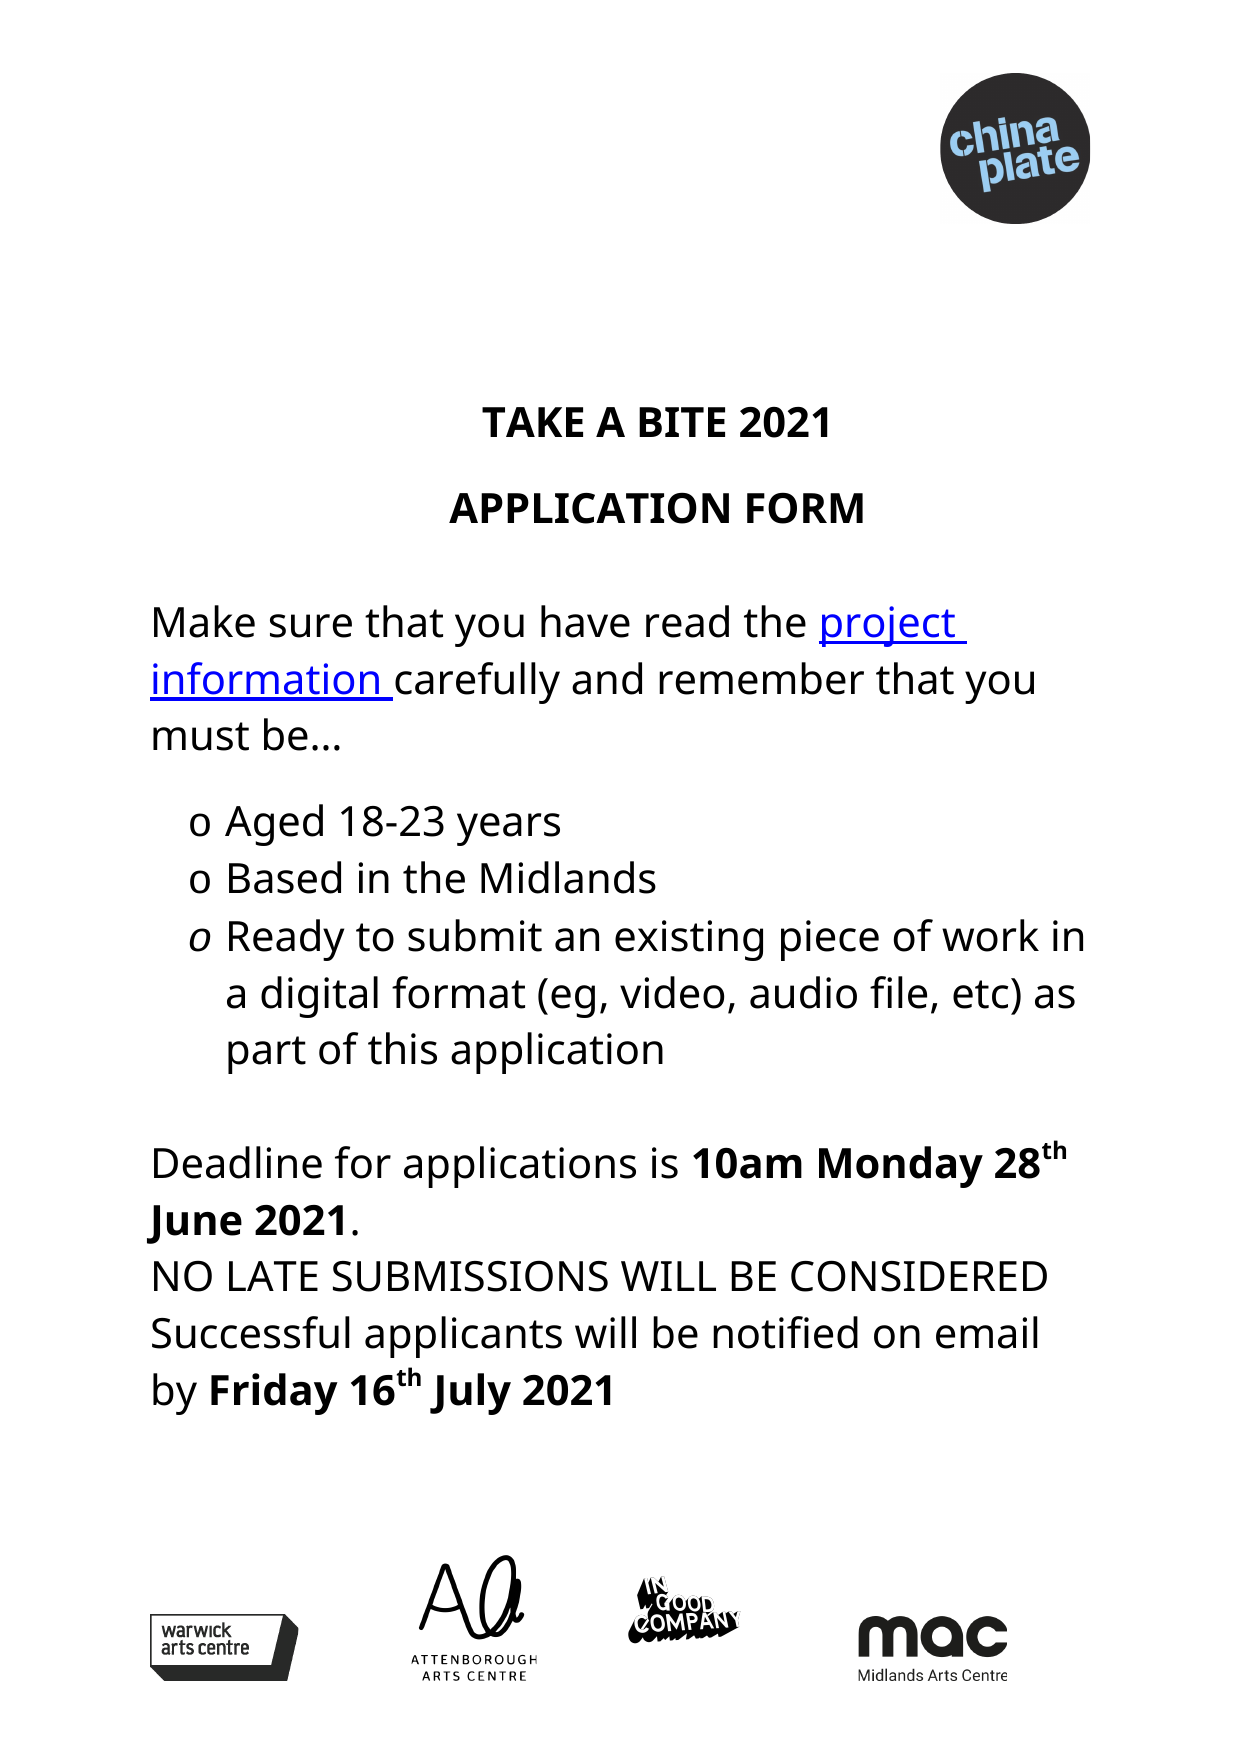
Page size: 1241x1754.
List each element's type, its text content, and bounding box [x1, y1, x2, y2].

list TAKE A BITE 2021 [225, 393, 1090, 450]
picture [411, 1555, 537, 1681]
text Deadline for applications is 10am Monday 28th June 2021. NO LATE SUBMISSIONS WILL BE CONSIDERED Successful applicants will be notified on email by Friday 16th July 2021 [150, 1134, 1090, 1418]
text Make sure that you have read the project information carefully and remember that you must be… [150, 593, 1090, 763]
list Based in the Midlands [187, 849, 1090, 906]
picture [615, 1545, 752, 1681]
list APPLICATION FORM [225, 478, 1090, 535]
picture [150, 1614, 299, 1681]
list Aged 18-23 years [187, 792, 1090, 849]
list Ready to submit an existing piece of work in a digital format (eg, video, audio file, etc) as part of this application [187, 906, 1090, 1077]
picture [940, 73, 1091, 224]
